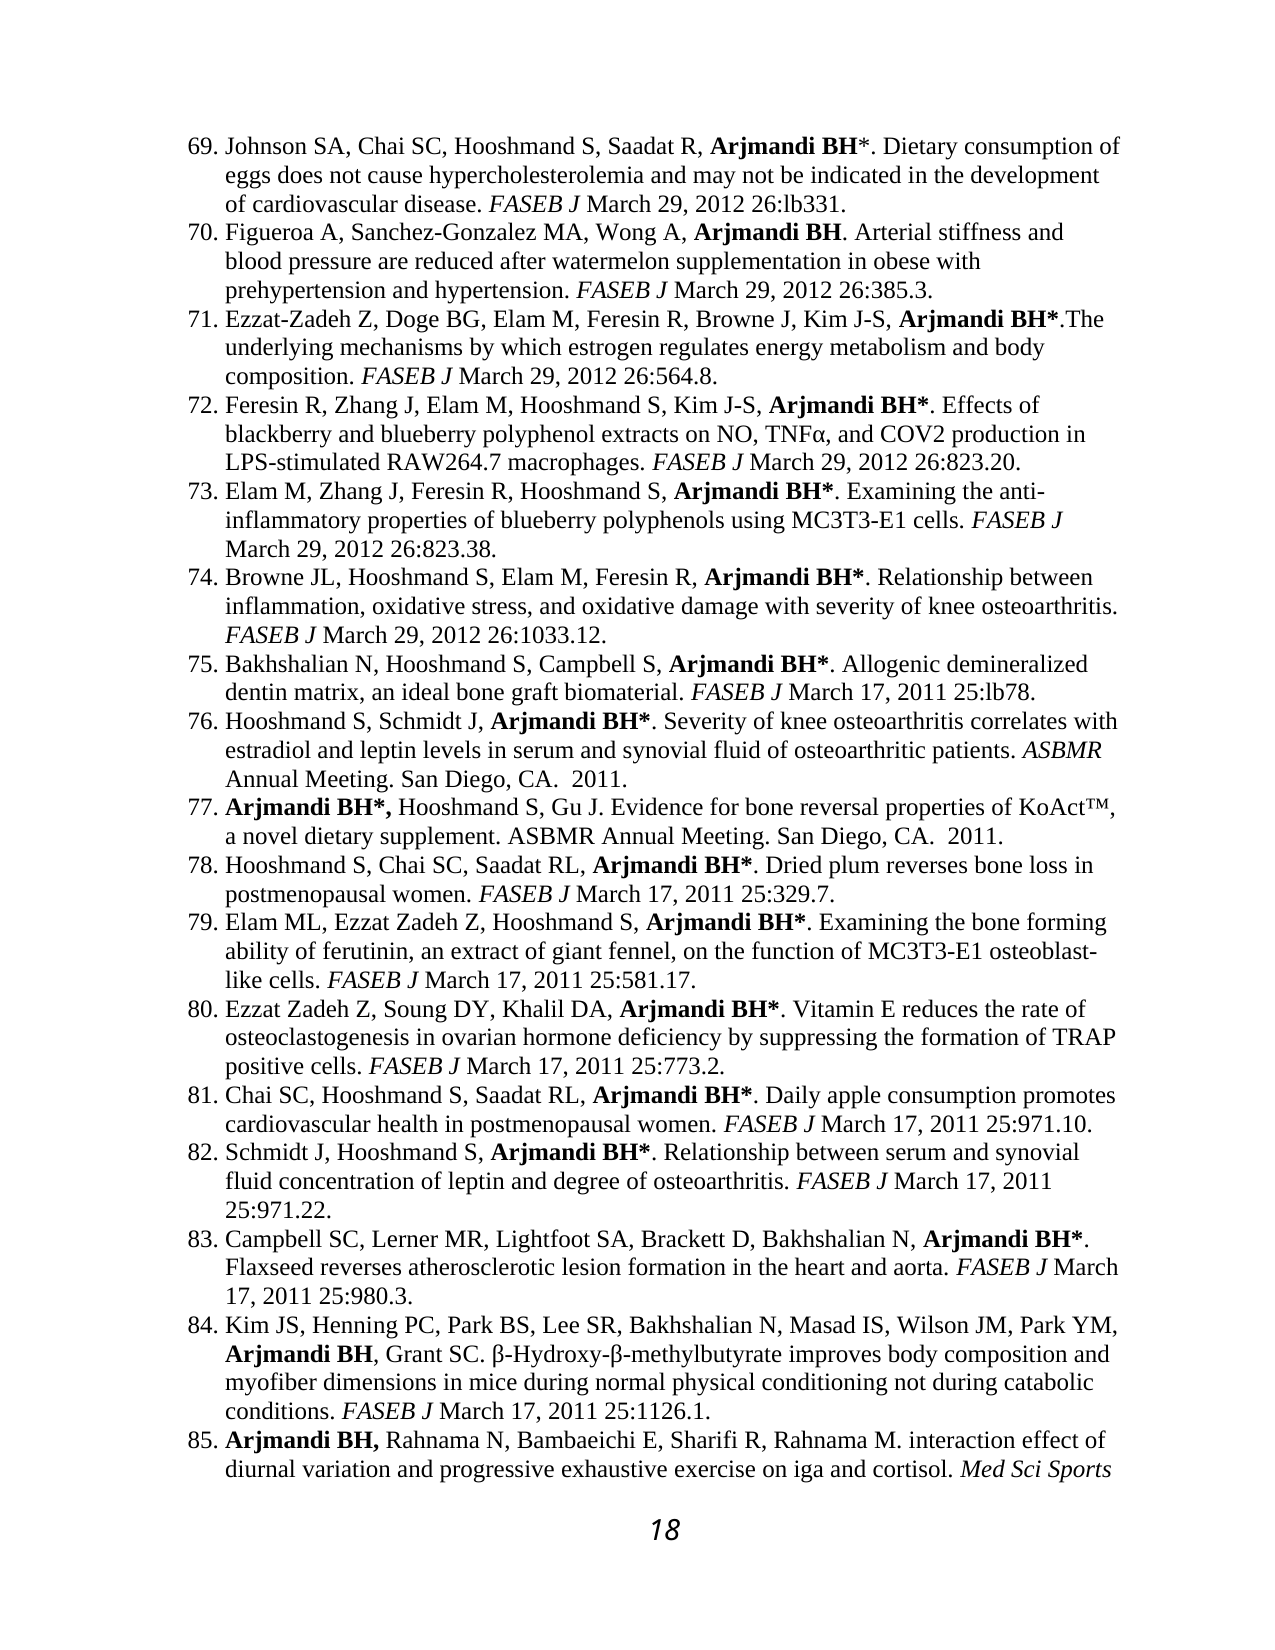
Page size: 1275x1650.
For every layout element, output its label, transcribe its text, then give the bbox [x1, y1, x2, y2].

list Feresin R, Zhang J, Elam M, Hooshmand S, Kim J-S, Arjmandi BH*. Effects of blackberry and blueberry polyphenol extracts on NO, TNFα, and COV2 production in LPS-stimulated RAW264.7 macrophages. FASEB J March 29, 2012 26:823.20. [187, 390, 1125, 476]
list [187, 1425, 1125, 1482]
list Hooshmand S, Chai SC, Saadat RL, Arjmandi BH*. Dried plum reverses bone loss in postmenopausal women. FASEB J March 17, 2011 25:329.7. [187, 850, 1125, 907]
list Kim JS, Henning PC, Park BS, Lee SR, Bakhshalian N, Masad IS, Wilson JM, Park YM, Arjmandi BH, Grant SC. β-Hydroxy-β-methylbutyrate improves body composition and myofiber dimensions in mice during normal physical conditioning not during catabolic conditions. FASEB J March 17, 2011 25:1126.1. [187, 1310, 1125, 1425]
list Chai SC, Hooshmand S, Saadat RL, Arjmandi BH*. Daily apple consumption promotes cardiovascular health in postmenopausal women. FASEB J March 17, 2011 25:971.10. [187, 1080, 1125, 1137]
list Elam M, Zhang J, Feresin R, Hooshmand S, Arjmandi BH*. Examining the anti-inflammatory properties of blueberry polyphenols using MC3T3-E1 cells. FASEB J March 29, 2012 26:823.38. [187, 476, 1125, 562]
list Hooshmand S, Schmidt J, Arjmandi BH*. Severity of knee osteoarthritis correlates with estradiol and leptin levels in serum and synovial fluid of osteoarthritic patients. ASBMR Annual Meeting. San Diego, CA. 2011. [187, 706, 1125, 792]
list Figueroa A, Sanchez-Gonzalez MA, Wong A, Arjmandi BH. Arterial stiffness and blood pressure are reduced after watermelon supplementation in obese with prehypertension and hypertension. FASEB J March 29, 2012 26:385.3. [187, 217, 1125, 304]
list Arjmandi BH*, Hooshmand S, Gu J. Evidence for bone reversal properties of KoAct™, a novel dietary supplement. ASBMR Annual Meeting. San Diego, CA. 2011. [187, 792, 1125, 850]
list Campbell SC, Lerner MR, Lightfoot SA, Brackett D, Bakhshalian N, Arjmandi BH*. Flaxseed reverses atherosclerotic lesion formation in the heart and aorta. FASEB J March 17, 2011 25:980.3. [187, 1224, 1125, 1310]
list Schmidt J, Hooshmand S, Arjmandi BH*. Relationship between serum and synovial fluid concentration of leptin and degree of osteoarthritis. FASEB J March 17, 2011 25:971.22. [187, 1137, 1125, 1224]
list Ezzat Zadeh Z, Soung DY, Khalil DA, Arjmandi BH*. Vitamin E reduces the rate of osteoclastogenesis in ovarian hormone deficiency by suppressing the formation of TRAP positive cells. FASEB J March 17, 2011 25:773.2. [187, 994, 1125, 1080]
list Ezzat-Zadeh Z, Doge BG, Elam M, Feresin R, Browne J, Kim J-S, Arjmandi BH*.The underlying mechanisms by which estrogen regulates energy metabolism and body composition. FASEB J March 29, 2012 26:564.8. [187, 304, 1125, 390]
list Johnson SA, Chai SC, Hooshmand S, Saadat R, Arjmandi BH*. Dietary consumption of eggs does not cause hypercholesterolemia and may not be indicated in the development of cardiovascular disease. FASEB J March 29, 2012 26:lb331. [187, 131, 1125, 217]
list Elam ML, Ezzat Zadeh Z, Hooshmand S, Arjmandi BH*. Examining the bone forming ability of ferutinin, an extract of giant fennel, on the function of MC3T3-E1 osteoblast-like cells. FASEB J March 17, 2011 25:581.17. [187, 907, 1125, 994]
list Bakhshalian N, Hooshmand S, Campbell S, Arjmandi BH*. Allogenic demineralized dentin matrix, an ideal bone graft biomaterial. FASEB J March 17, 2011 25:lb78. [187, 649, 1125, 706]
list Browne JL, Hooshmand S, Elam M, Feresin R, Arjmandi BH*. Relationship between inflammation, oxidative stress, and oxidative damage with severity of knee osteoarthritis. FASEB J March 29, 2012 26:1033.12. [187, 562, 1125, 649]
